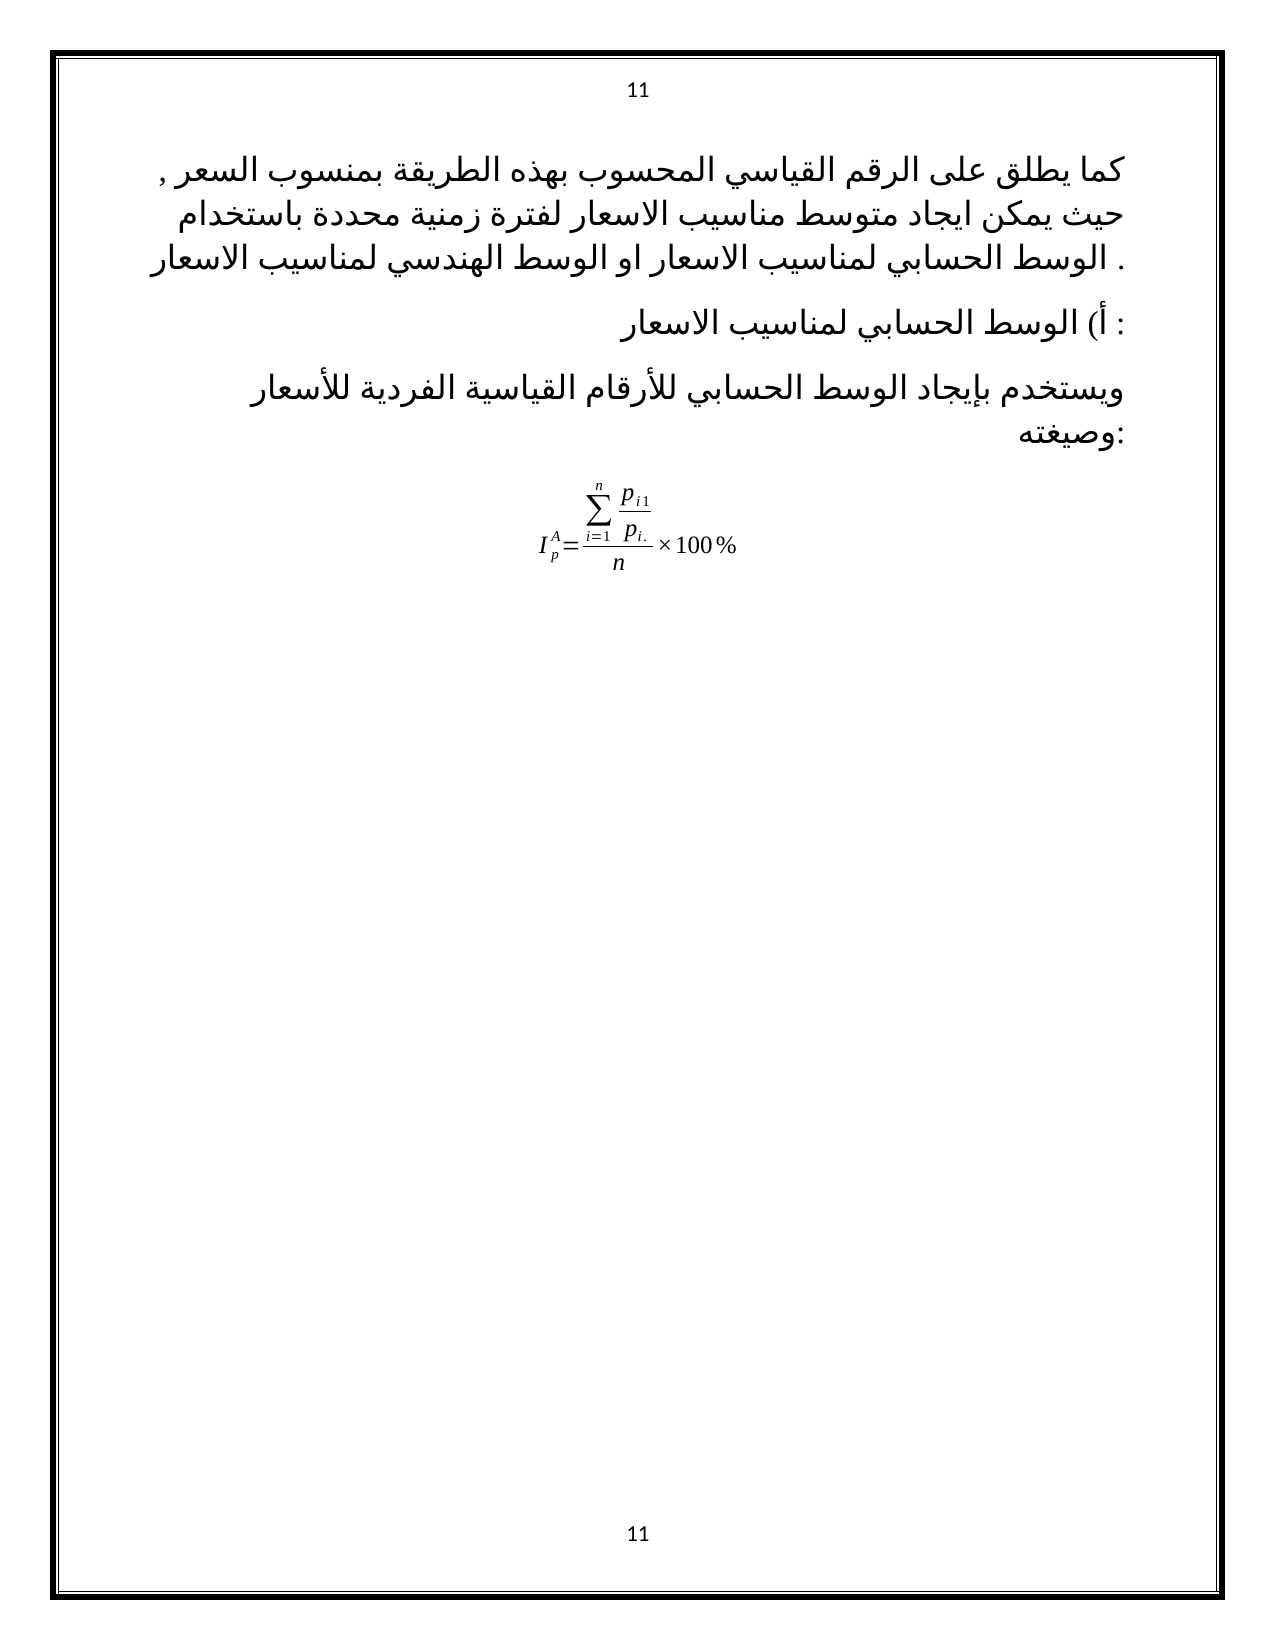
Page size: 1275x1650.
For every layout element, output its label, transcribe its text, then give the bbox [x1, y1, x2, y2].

text ويستخدم بإيجاد الوسط الحسابي للأرقام القياسية الفردية للأسعار وصيغته: [150, 368, 1125, 450]
text كما يطلق على الرقم القياسي المحسوب بهذه الطريقة بمنسوب السعر , حيث يمكن ايجاد متوسط مناسيب الاسعار لفترة زمنية محددة باستخدام الوسط الحسابي لمناسيب الاسعار او الوسط الهندسي لمناسيب الاسعار . [150, 150, 1125, 276]
text أ) الوسط الحسابي لمناسيب الاسعار : [150, 303, 1125, 341]
